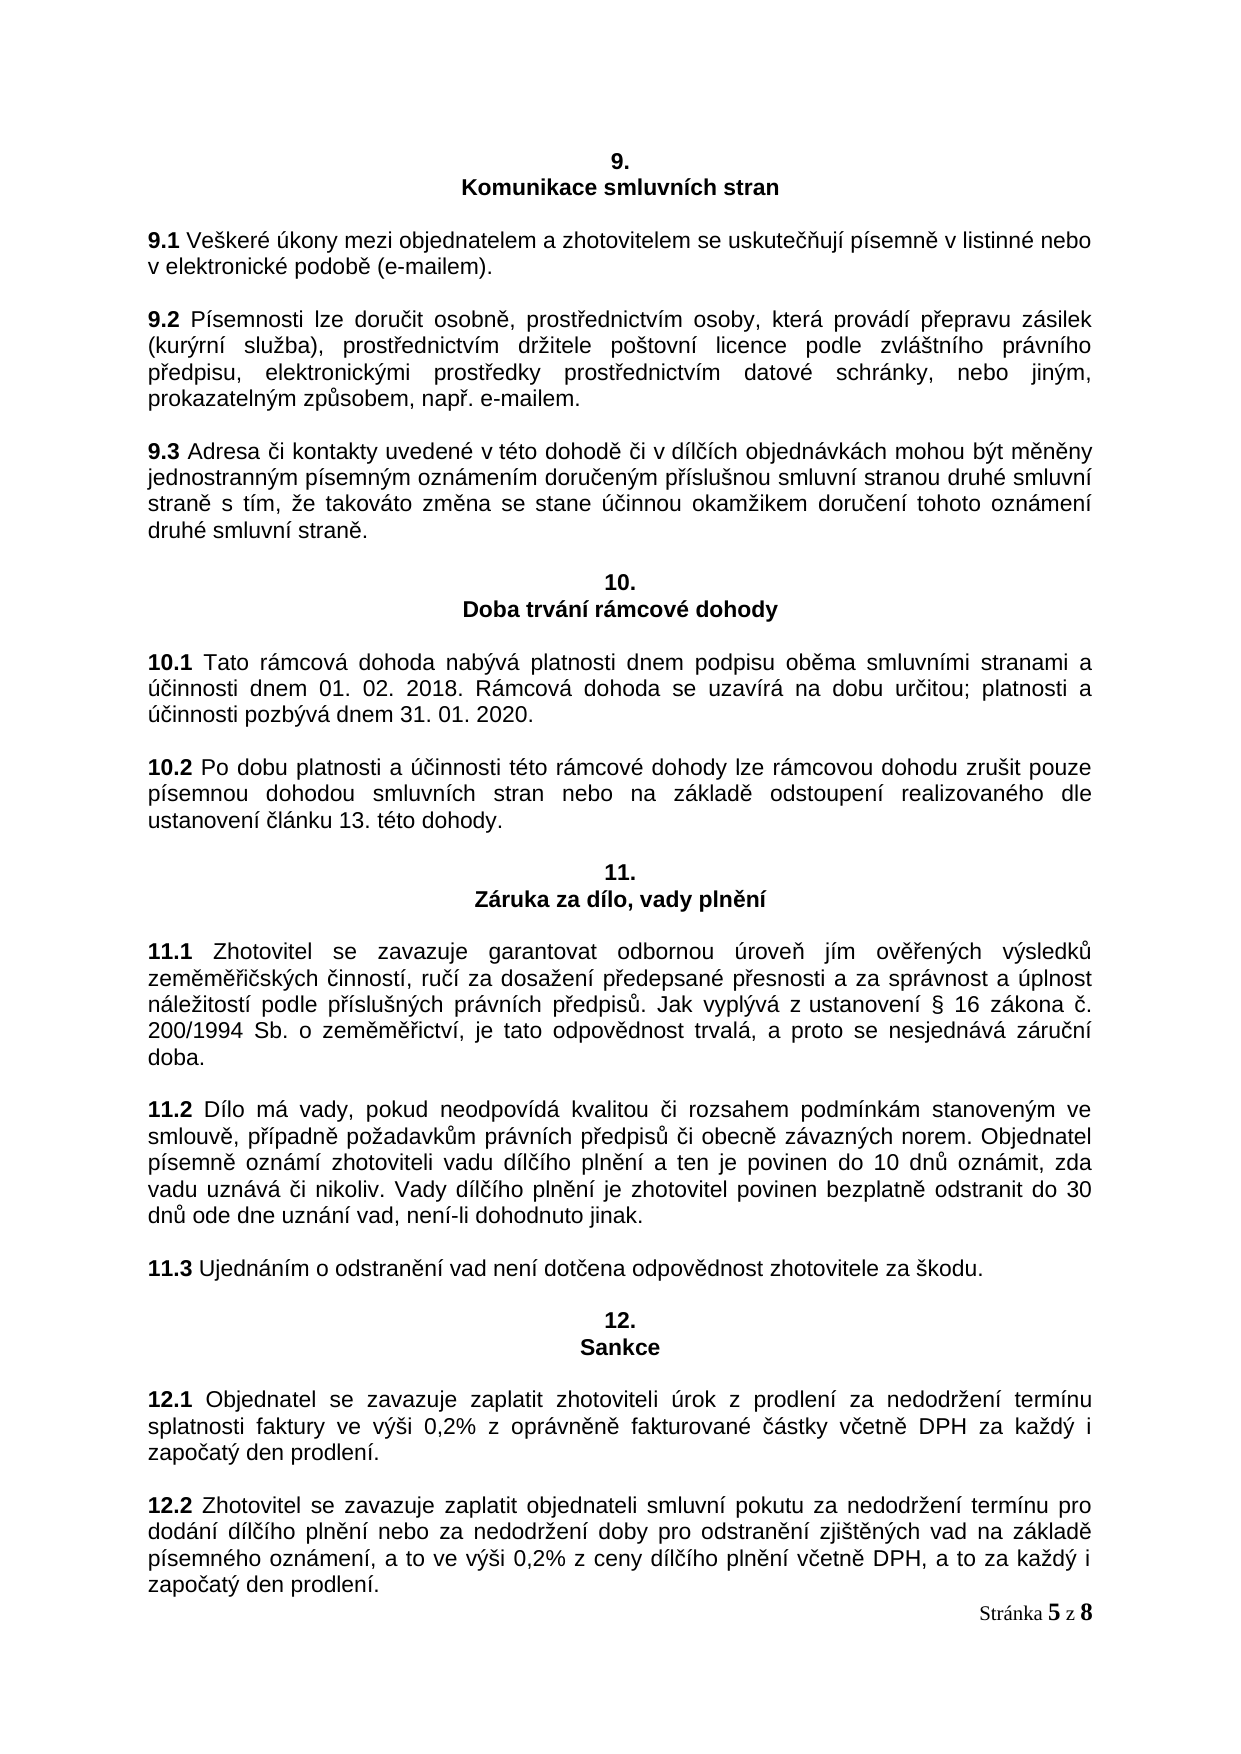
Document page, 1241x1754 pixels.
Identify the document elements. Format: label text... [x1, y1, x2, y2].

text Komunikace smluvních stran [148, 174, 1092, 200]
text 9. [148, 148, 1092, 174]
text 11. [148, 859, 1092, 886]
text 11.3 Ujednáním o odstranění vad není dotčena odpovědnost zhotovitele za škodu. [148, 1254, 1092, 1281]
text 12.1 Objednatel se zavazuje zaplatit zhotoviteli úrok z prodlení za nedodržení termínu splatnosti faktury ve výši 0,2% z oprávněně fakturované částky včetně DPH za každý i započatý den prodlení. [148, 1386, 1092, 1465]
text 10.2 Po dobu platnosti a účinnosti této rámcové dohody lze rámcovou dohodu zrušit pouze písemnou dohodou smluvních stran nebo na základě odstoupení realizovaného dle ustanovení článku 13. této dohody. [148, 754, 1092, 833]
text Sankce [148, 1334, 1092, 1360]
text Záruka za dílo, vady plnění [148, 886, 1092, 912]
text 9.2 Písemnosti lze doručit osobně, prostřednictvím osoby, která provádí přepravu zásilek (kurýrní služba), prostřednictvím držitele poštovní licence podle zvláštního právního předpisu, elektronickými prostředky prostřednictvím datové schránky, nebo jiným, prokazatelným způsobem, např. e-mailem. [148, 306, 1092, 411]
text Doba trvání rámcové dohody [148, 596, 1092, 622]
text 10.1 Tato rámcová dohoda nabývá platnosti dnem podpisu oběma smluvními stranami a účinnosti dnem 01. 02. 2018. Rámcová dohoda se uzavírá na dobu určitou; platnosti a účinnosti pozbývá dnem 31. 01. 2020. [148, 648, 1092, 727]
text 11.1 Zhotovitel se zavazuje garantovat odbornou úroveň jím ověřených výsledků zeměměřičských činností, ručí za dosažení předepsané přesnosti a za správnost a úplnost náležitostí podle příslušných právních předpisů. Jak vyplývá z ustanovení § 16 zákona č. 200/1994 Sb. o zeměměřictví, je tato odpovědnost trvalá, a proto se nesjednává záruční doba. [148, 938, 1092, 1070]
text 12.2 Zhotovitel se zavazuje zaplatit objednateli smluvní pokutu za nedodržení termínu pro dodání dílčího plnění nebo za nedodržení doby pro odstranění zjištěných vad na základě písemného oznámení, a to ve výši 0,2% z ceny dílčího plnění včetně DPH, a to za každý i započatý den prodlení. [148, 1492, 1092, 1597]
text 9.3 Adresa či kontakty uvedené v této dohodě či v dílčích objednávkách mohou být měněny jednostranným písemným oznámením doručeným příslušnou smluvní stranou druhé smluvní straně s tím, že takováto změna se stane účinnou okamžikem doručení tohoto oznámení druhé smluvní straně. [148, 438, 1092, 543]
text 11.2 Dílo má vady, pokud neodpovídá kvalitou či rozsahem podmínkám stanoveným ve smlouvě, případně požadavkům právních předpisů či obecně závazných norem. Objednatel písemně oznámí zhotoviteli vadu dílčího plnění a ten je povinen do 10 dnů oznámit, zda vadu uznává či nikoliv. Vady dílčího plnění je zhotovitel povinen bezplatně odstranit do 30 dnů ode dne uznání vad, není-li dohodnuto jinak. [148, 1096, 1092, 1228]
text 10. [148, 569, 1092, 596]
text 9.1 Veškeré úkony mezi objednatelem a zhotovitelem se uskutečňují písemně v listinné nebo v elektronické podobě (e-mailem). [148, 227, 1092, 279]
text 12. [148, 1307, 1092, 1334]
